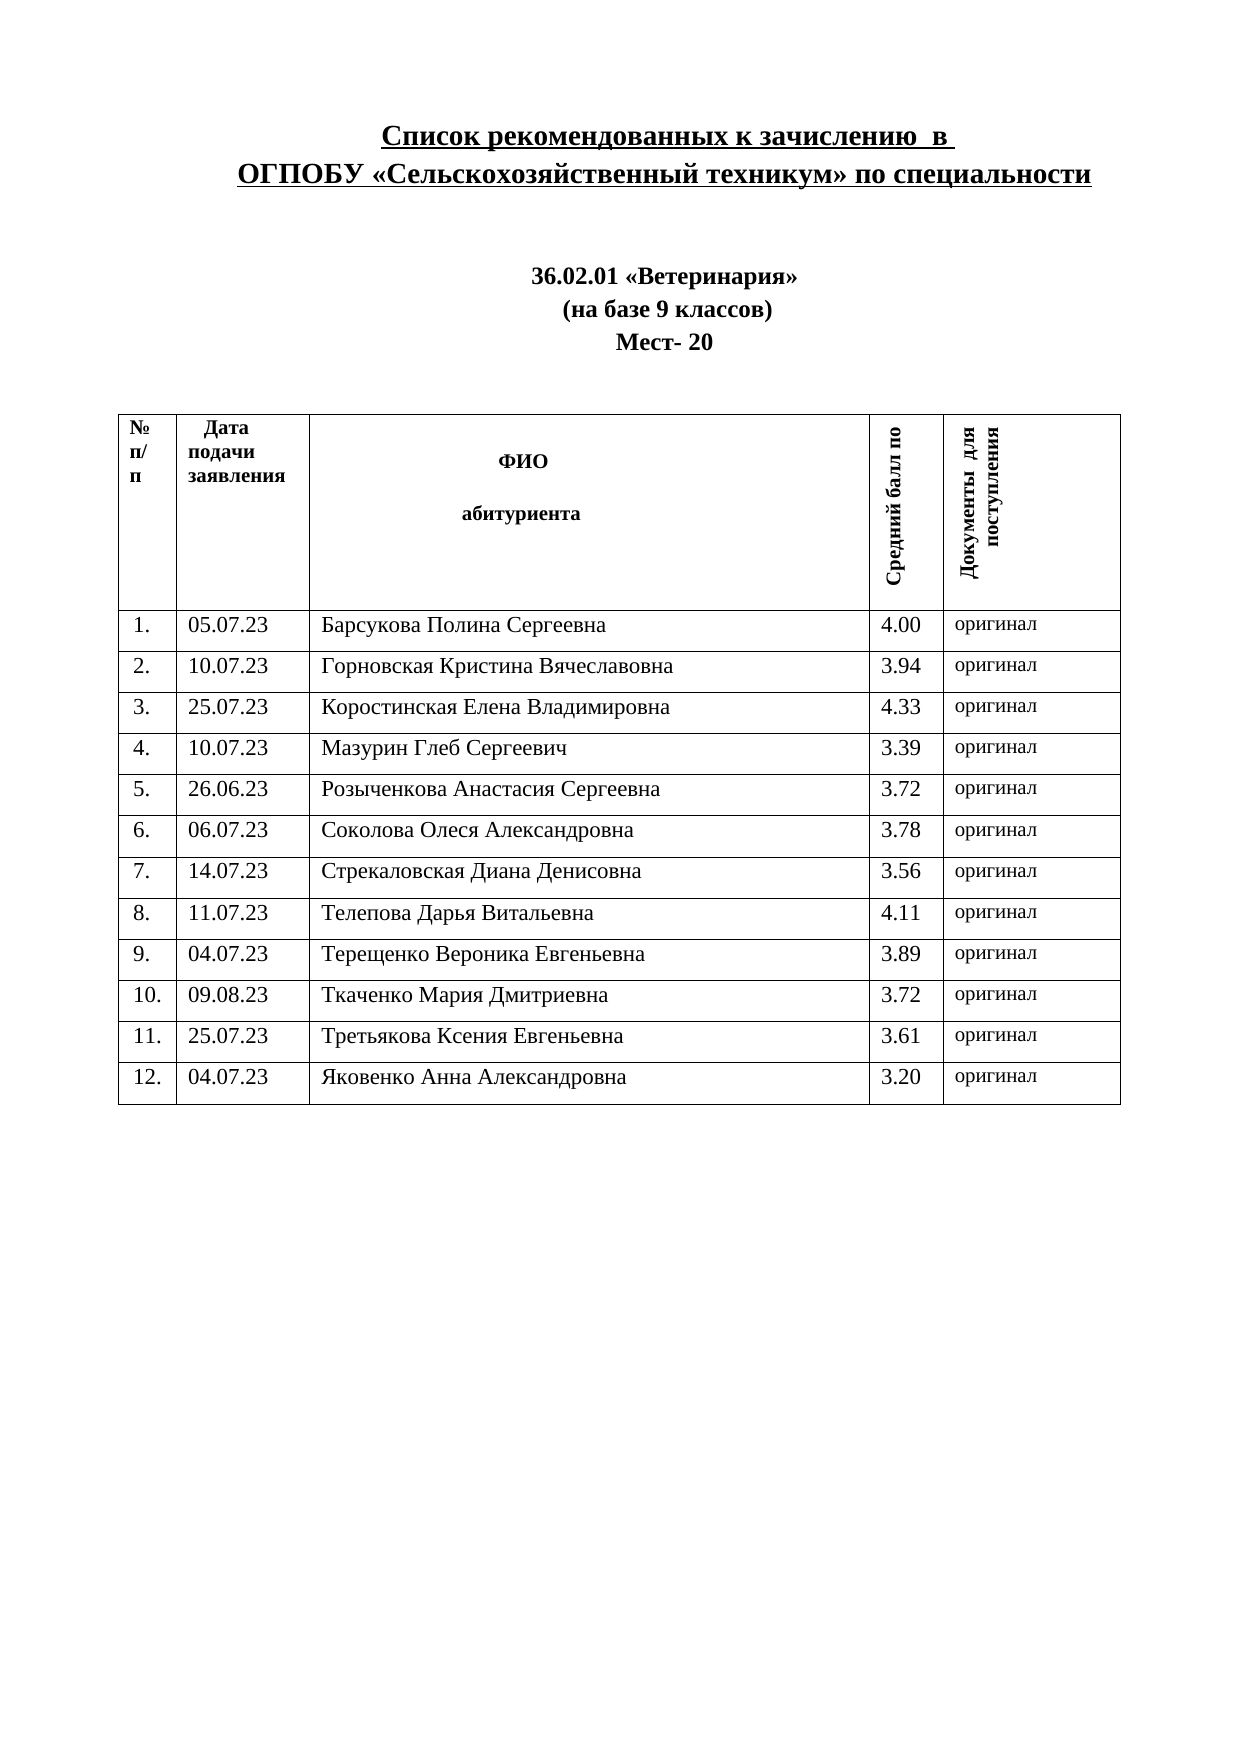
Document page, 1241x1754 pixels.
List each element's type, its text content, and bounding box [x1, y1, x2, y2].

table_cell 05.07.23 [177, 611, 309, 651]
table_cell 4.00 [870, 611, 943, 651]
table_cell [119, 816, 176, 857]
table_cell 3.78 [870, 816, 943, 857]
table_cell оригинал [944, 1022, 1120, 1062]
table_cell 10.07.23 [177, 734, 309, 774]
table_cell 25.07.23 [177, 693, 309, 733]
table_cell Третьякова Ксения Евгеньевна [310, 1022, 869, 1062]
table_cell 11.07.23 [177, 899, 309, 939]
table_cell 10.07.23 [177, 652, 309, 692]
table_cell 4.33 [870, 693, 943, 733]
table_cell оригинал [944, 611, 1120, 651]
table_cell 04.07.23 [177, 1063, 309, 1103]
table_cell оригинал [944, 734, 1120, 774]
table_cell 26.06.23 [177, 775, 309, 815]
table_header № п/ п [119, 415, 176, 610]
table_cell [119, 858, 176, 898]
table_cell оригинал [944, 652, 1120, 692]
table_cell Яковенко Анна Александровна [310, 1063, 869, 1103]
table_cell оригинал [944, 981, 1120, 1021]
table_cell [119, 940, 176, 980]
table_cell 3.39 [870, 734, 943, 774]
table_cell оригинал [944, 816, 1120, 857]
table_cell 06.07.23 [177, 816, 309, 857]
table_cell 14.07.23 [177, 858, 309, 898]
table_cell Розыченкова Анастасия Сергеевна [310, 775, 869, 815]
table_cell 3.72 [870, 775, 943, 815]
table_cell Терещенко Вероника Евгеньевна [310, 940, 869, 980]
table_cell Ткаченко Мария Дмитриевна [310, 981, 869, 1021]
table_cell Стрекаловская Диана Денисовна [310, 858, 869, 898]
text 36.02.01 «Ветеринария» [177, 261, 1152, 290]
table_cell 3.56 [870, 858, 943, 898]
table_cell 04.07.23 [177, 940, 309, 980]
table_cell 3.94 [870, 652, 943, 692]
table_cell оригинал [944, 858, 1120, 898]
table_cell оригинал [944, 899, 1120, 939]
table_cell Соколова Олеся Александровна [310, 816, 869, 857]
table_cell [119, 1063, 176, 1103]
table_header Дата подачи заявления [177, 415, 309, 610]
table_cell Горновская Кристина Вячеславовна [310, 652, 869, 692]
table_cell 3.89 [870, 940, 943, 980]
table_cell 3.61 [870, 1022, 943, 1062]
table_cell 3.72 [870, 981, 943, 1021]
table_header ФИО абитуриента [310, 415, 869, 610]
table_cell [119, 611, 176, 651]
table_cell 25.07.23 [177, 1022, 309, 1062]
table_cell [119, 693, 176, 733]
text Список рекомендованных к зачислению в [177, 118, 1152, 152]
table_header Документы для поступления [944, 415, 1120, 610]
text (на базе 9 классов) Мест- 20 [177, 294, 1152, 356]
table_cell Телепова Дарья Витальевна [310, 899, 869, 939]
table_cell [119, 734, 176, 774]
table_cell Барсукова Полина Сергеевна [310, 611, 869, 651]
table_cell [119, 775, 176, 815]
table_cell [119, 652, 176, 692]
table_cell Мазурин Глеб Сергеевич [310, 734, 869, 774]
table_cell [119, 981, 176, 1021]
table_header Средний балл по [870, 415, 943, 610]
table_cell оригинал [944, 775, 1120, 815]
table_cell 4.11 [870, 899, 943, 939]
table_cell 3.20 [870, 1063, 943, 1103]
table_cell оригинал [944, 940, 1120, 980]
table_cell 09.08.23 [177, 981, 309, 1021]
table_cell оригинал [944, 1063, 1120, 1103]
text ОГПОБУ «Сельскохозяйственный техникум» по специальности [177, 157, 1152, 190]
table_cell оригинал [944, 693, 1120, 733]
table_cell [119, 899, 176, 939]
table_cell Коростинская Елена Владимировна [310, 693, 869, 733]
table_cell [119, 1022, 176, 1062]
